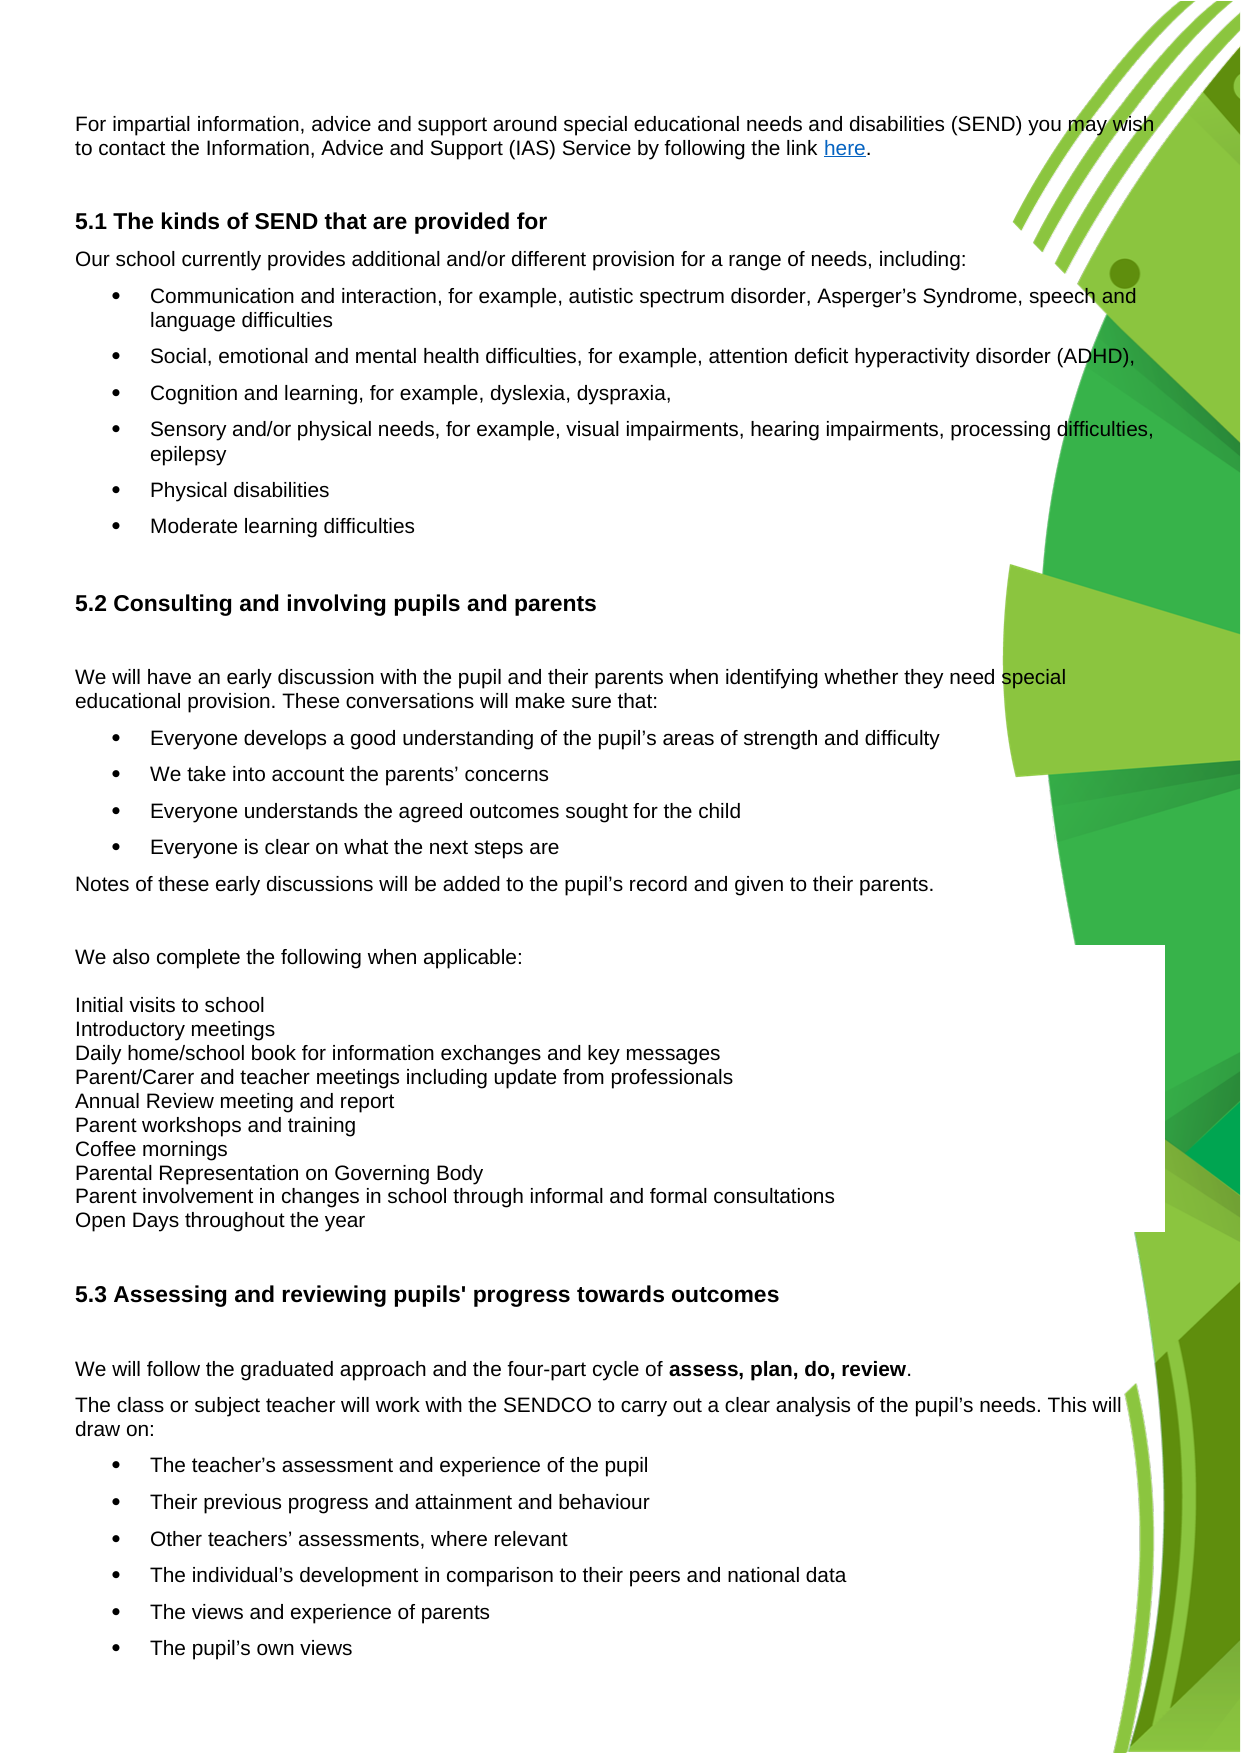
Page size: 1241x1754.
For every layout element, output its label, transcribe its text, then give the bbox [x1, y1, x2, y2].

list The teacher’s assessment and experience of the pupil [112, 1453, 1165, 1477]
text 5.3 Assessing and reviewing pupils' progress towards outcomes [75, 1281, 1165, 1307]
text We will have an early discussion with the pupil and their parents when identifying whether they need special educational provision. These conversations will make sure that: [75, 665, 1165, 713]
text We also complete the following when applicable: [75, 945, 1165, 969]
text Parent/Carer and teacher meetings including update from professionals [75, 1064, 1165, 1088]
list Cognition and learning, for example, dyslexia, dyspraxia, [112, 381, 1165, 405]
text Notes of these early discussions will be added to the pupil’s record and given to their parents. [75, 872, 1165, 896]
list Moderate learning difficulties [112, 514, 1165, 538]
list Everyone develops a good understanding of the pupil’s areas of strength and difficulty [112, 726, 1165, 749]
text Annual Review meeting and report [75, 1088, 1165, 1112]
picture [990, 1, 1241, 1753]
list Everyone understands the agreed outcomes sought for the child [112, 799, 1165, 823]
list The views and experience of parents [112, 1599, 1165, 1624]
text The class or subject teacher will work with the SENDCO to carry out a clear analysis of the pupil’s needs. This will draw on: [75, 1393, 1165, 1441]
text We will follow the graduated approach and the four-part cycle of assess, plan, do, review. [75, 1356, 1165, 1380]
text For impartial information, advice and support around special educational needs and disabilities (SEND) you may wish to contact the Information, Advice and Support (IAS) Service by following the link here. [75, 111, 1165, 159]
list Social, emotional and mental health difficulties, for example, attention deficit hyperactivity disorder (ADHD), [112, 344, 1165, 368]
text 5.1 The kinds of SEND that are provided for [75, 208, 1165, 235]
list Communication and interaction, for example, autistic spectrum disorder, Asperger’s Syndrome, speech and language difficulties [112, 284, 1165, 332]
text Initial visits to school [75, 993, 1165, 1017]
text Parental Representation on Governing Body [75, 1160, 1165, 1184]
list Their previous progress and attainment and behaviour [112, 1490, 1165, 1514]
text Open Days throughout the year [75, 1208, 1165, 1232]
text 5.2 Consulting and involving pupils and parents [75, 590, 1165, 616]
text Coffee mornings [75, 1136, 1165, 1160]
list We take into account the parents’ concerns [112, 762, 1165, 786]
list The individual’s development in comparison to their peers and national data [112, 1563, 1165, 1587]
list Other teachers’ assessments, where relevant [112, 1526, 1165, 1551]
text Parent workshops and training [75, 1112, 1165, 1136]
list Sensory and/or physical needs, for example, visual impairments, hearing impairments, processing difficulties, epilepsy [112, 417, 1165, 465]
text Introductory meetings [75, 1017, 1165, 1041]
text Daily home/school book for information exchanges and key messages [75, 1041, 1165, 1064]
text Our school currently provides additional and/or different provision for a range of needs, including: [75, 247, 1165, 271]
list The pupil’s own views [112, 1636, 1165, 1660]
text Parent involvement in changes in school through informal and formal consultations [75, 1184, 1165, 1208]
list Everyone is clear on what the next steps are [112, 835, 1165, 859]
list Physical disabilities [112, 478, 1165, 502]
